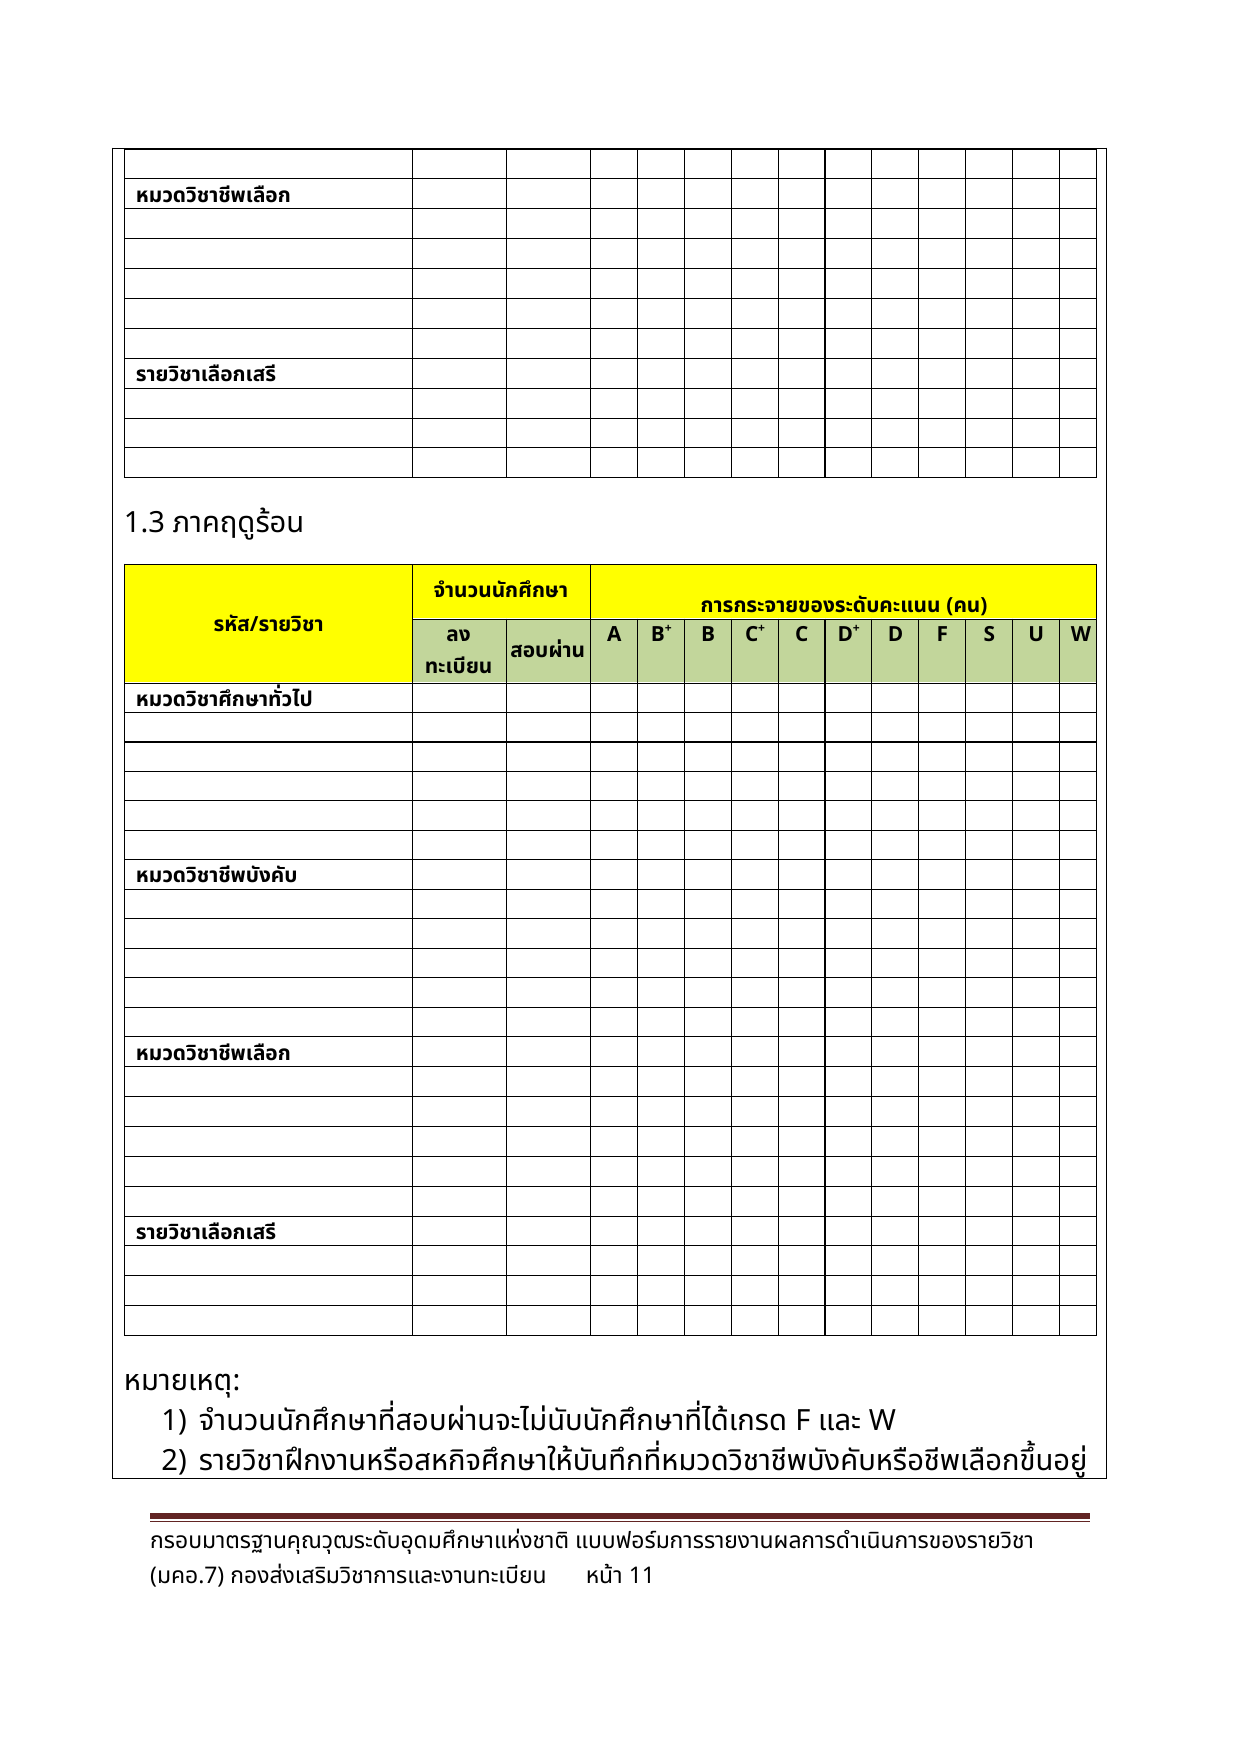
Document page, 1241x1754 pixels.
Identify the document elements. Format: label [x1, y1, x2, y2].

table_header [113, 149, 1106, 1478]
